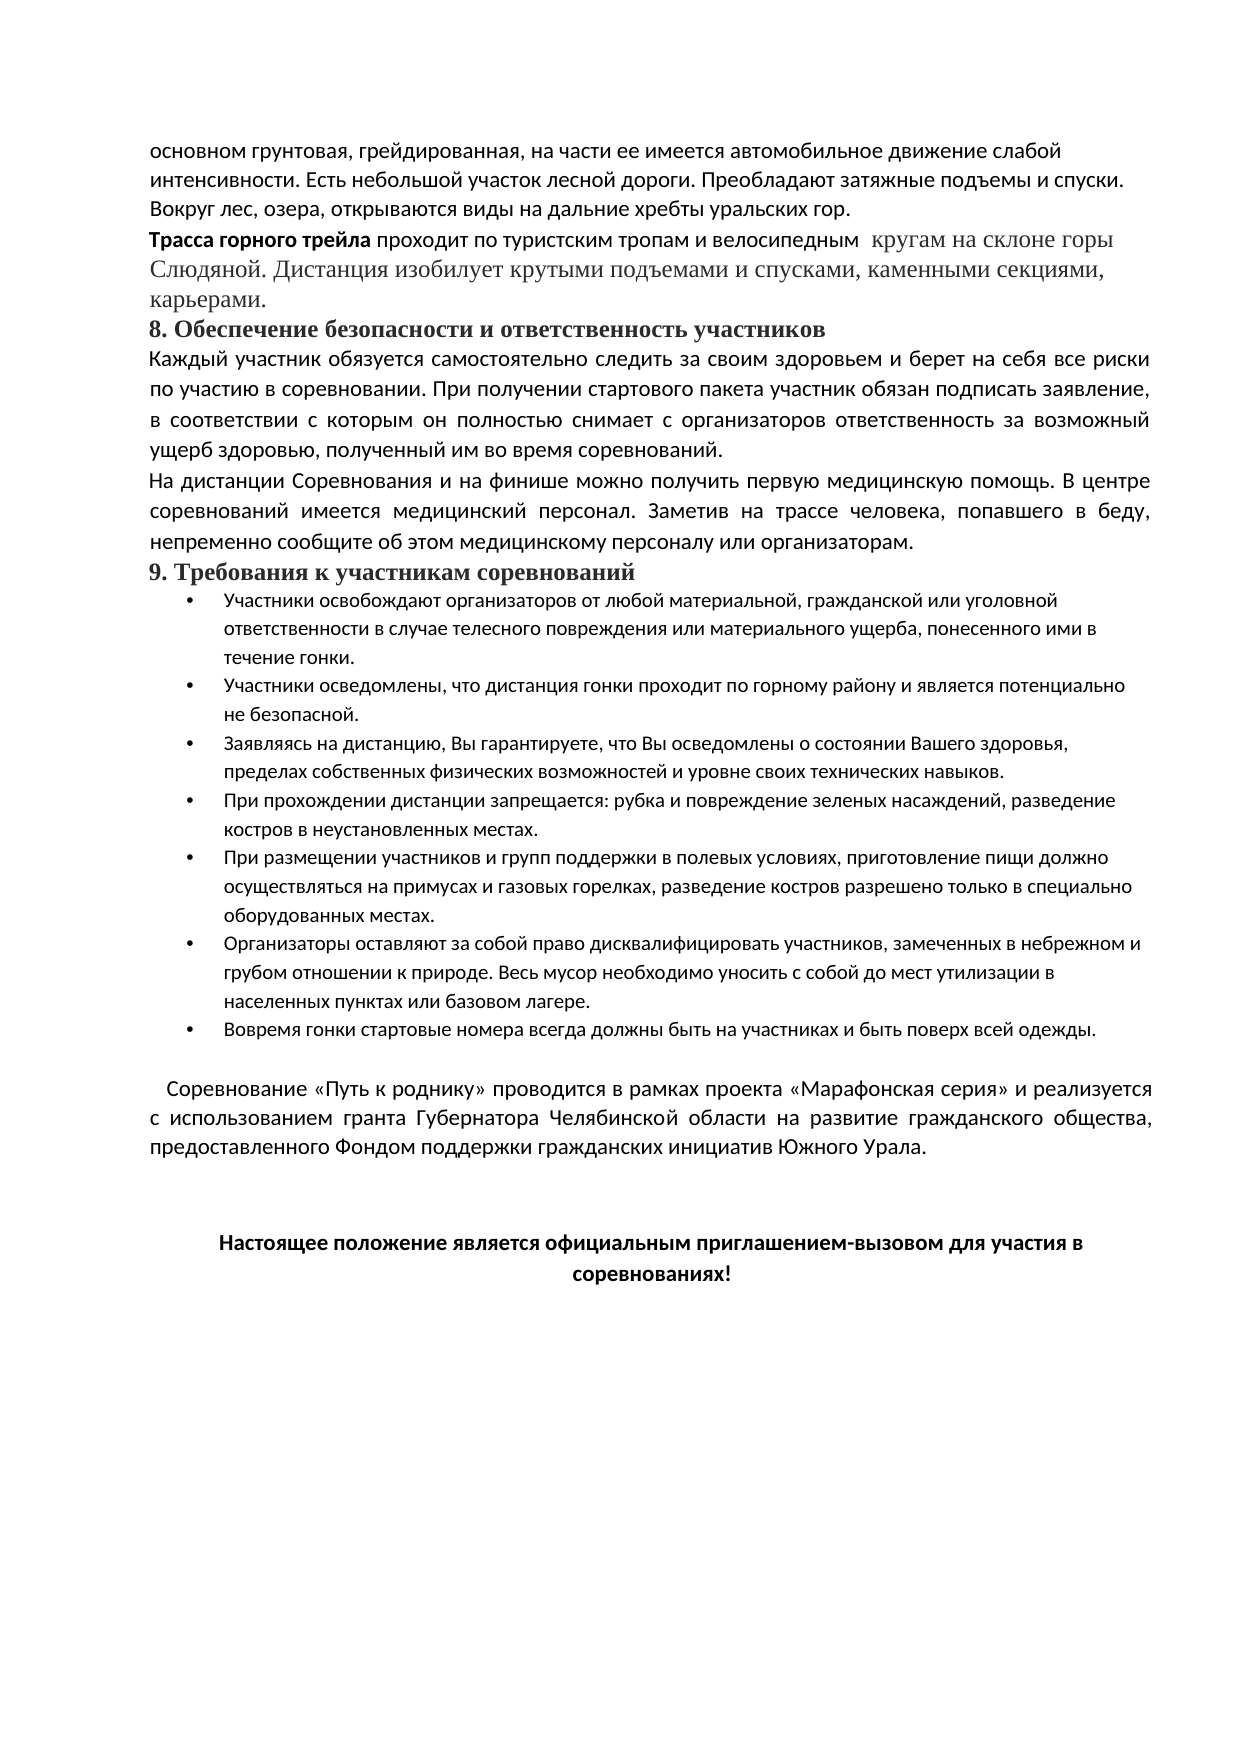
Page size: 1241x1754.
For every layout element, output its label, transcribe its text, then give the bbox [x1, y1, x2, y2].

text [148, 136, 1153, 223]
list Вовремя гонки стартовые номера всегда должны быть на участниках и быть поверх всей одежды. [186, 1016, 1152, 1042]
text Каждый участник обязуется самостоятельно следить за своим здоровьем и берет на себя все риски по участию в соревновании. При получении стартового пакета участник обязан подписать заявление, в соответствии с которым он полностью снимает с организаторов ответственность за возможный ущерб здоровью, полученный им во время соревнований. [148, 344, 1152, 463]
list Организаторы оставляют за собой право дисквалифицировать участников, замеченных в небрежном и грубом отношении к природе. Весь мусор необходимо уносить с собой до мест утилизации в населенных пунктах или базовом лагере. [186, 931, 1152, 1013]
list Участники осведомлены, что дистанция гонки проходит по горному району и является потенциально не безопасной. [186, 673, 1152, 727]
list При прохождении дистанции запрещается: рубка и повреждение зеленых насаждений, разведение костров в неустановленных местах. [186, 787, 1152, 841]
text Трасса горного трейла проходит по туристским тропам и велосипедным кругам на склоне горы Слюдяной. Дистанция изобилует крутыми подъемами и спусками, каменными секциями, карьерами. [148, 224, 1153, 313]
text Соревнование «Путь к роднику» проводится в рамках проекта «Марафонская серия» и реализуется с использованием гранта Губернатора Челябинской области на развитие гражданского общества, предоставленного Фондом поддержки гражданских инициатив Южного Урала. [148, 1074, 1153, 1161]
subtitle Обеспечение безопасности и ответственность участников [148, 314, 1153, 343]
subtitle Требования к участникам соревнований [148, 557, 1153, 586]
text Настоящее положение является официальным приглашением-вызовом для участия в соревнованиях! [150, 1228, 1153, 1288]
list Заявляясь на дистанцию, Вы гарантируете, что Вы осведомлены о состоянии Вашего здоровья, пределах собственных физических возможностей и уровне своих технических навыков. [186, 730, 1152, 784]
list Участники освобождают организаторов от любой материальной, гражданской или уголовной ответственности в случае телесного повреждения или материального ущерба, понесенного ими в течение гонки. [186, 587, 1152, 669]
text На дистанции Соревнования и на финише можно получить первую медицинскую помощь. В центре соревнований имеется медицинский персонал. Заметив на трассе человека, попавшего в беду, непременно сообщите об этом медицинскому персоналу или организаторам. [148, 466, 1152, 555]
list При размещении участников и групп поддержки в полевых условиях, приготовление пищи должно осуществляться на примусах и газовых горелках, разведение костров разрешено только в специально оборудованных местах. [186, 844, 1152, 927]
